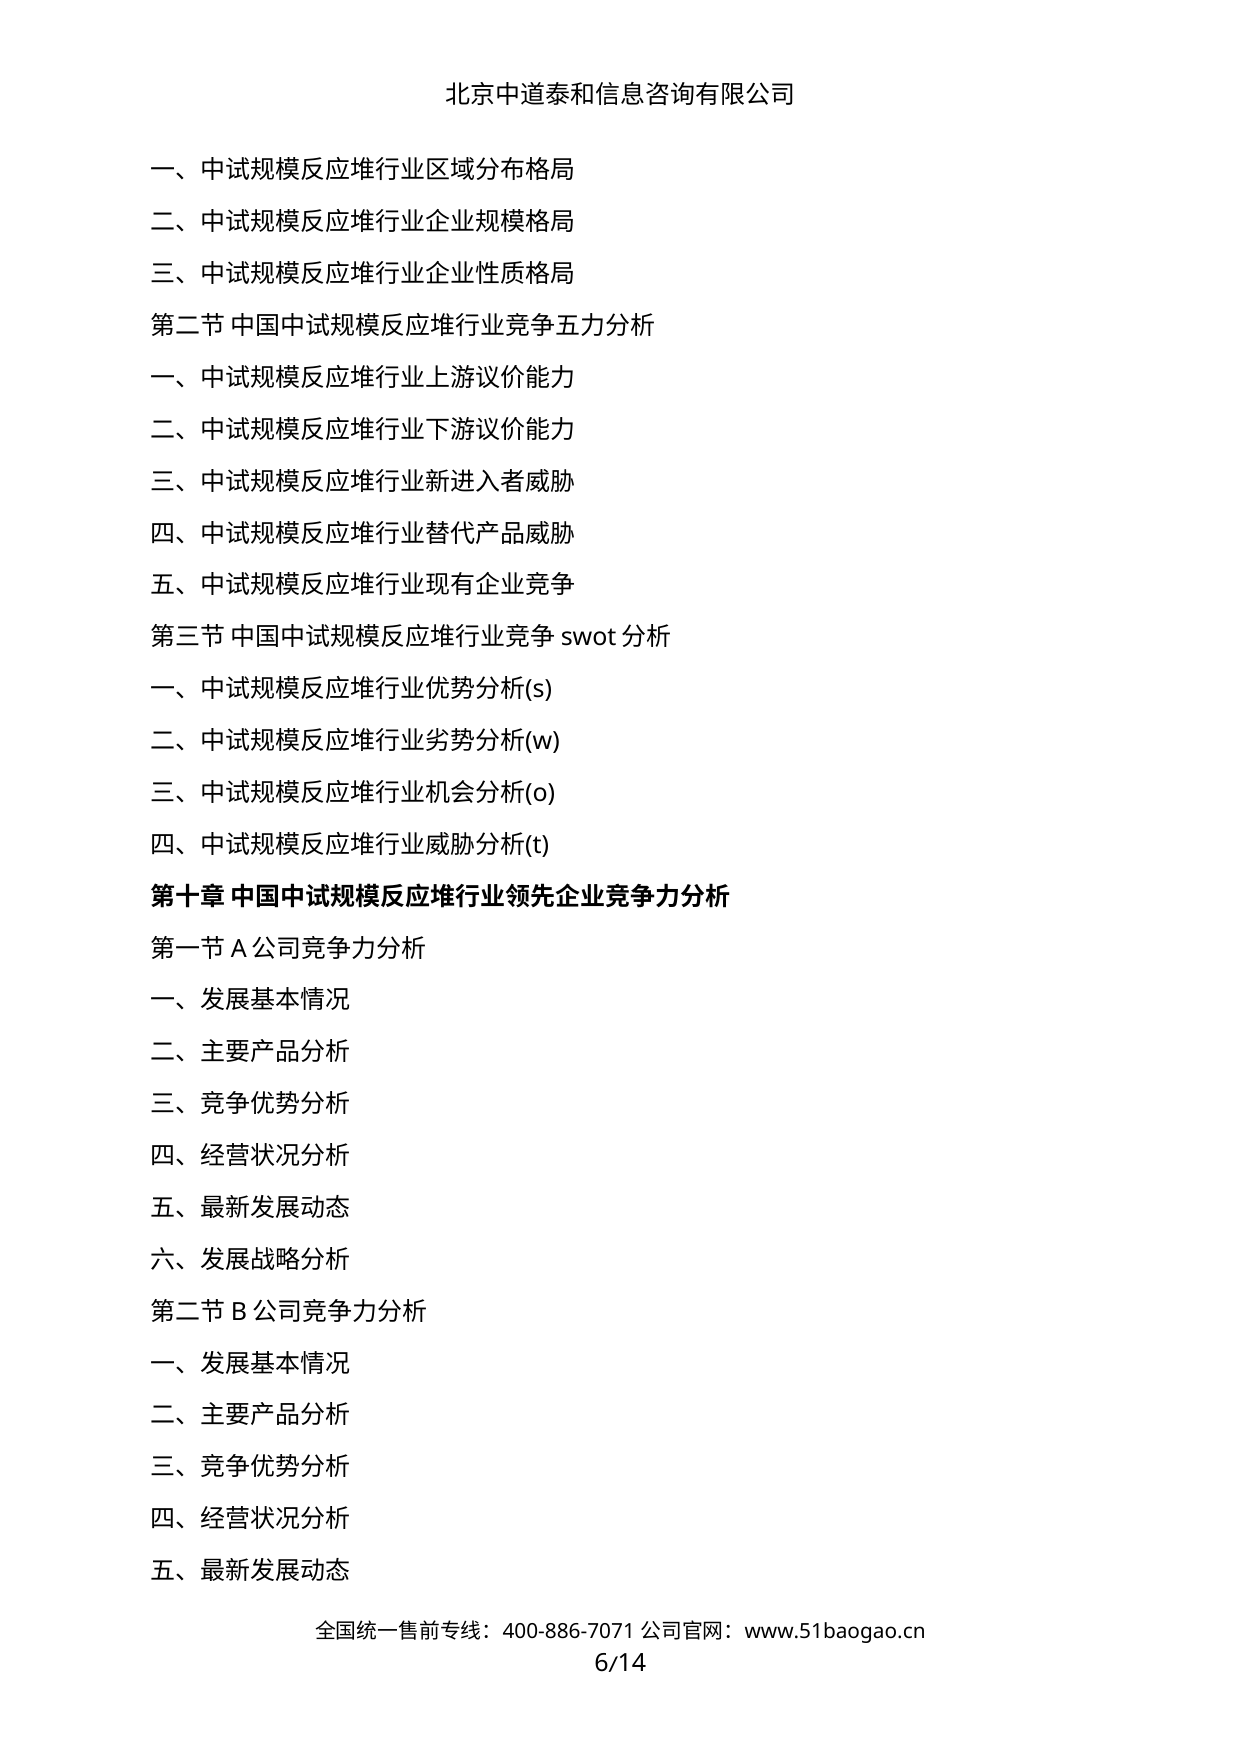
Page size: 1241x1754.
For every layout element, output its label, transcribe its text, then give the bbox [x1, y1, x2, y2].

text 二、主要产品分析 [150, 1032, 1090, 1068]
text 三、中试规模反应堆行业企业性质格局 [150, 254, 1090, 290]
text 四、中试规模反应堆行业替代产品威胁 [150, 513, 1090, 549]
text 三、竞争优势分析 [150, 1447, 1090, 1483]
text 四、经营状况分析 [150, 1136, 1090, 1172]
text 四、经营状况分析 [150, 1499, 1090, 1535]
text 第三节 中国中试规模反应堆行业竞争swot分析 [150, 617, 1090, 653]
text 第十章 中国中试规模反应堆行业领先企业竞争力分析 [150, 876, 1090, 912]
text 二、中试规模反应堆行业企业规模格局 [150, 202, 1090, 238]
text 一、发展基本情况 [150, 980, 1090, 1016]
text 三、竞争优势分析 [150, 1084, 1090, 1120]
text 一、中试规模反应堆行业区域分布格局 [150, 150, 1090, 186]
text 三、中试规模反应堆行业机会分析(o) [150, 772, 1090, 809]
text 二、中试规模反应堆行业劣势分析(w) [150, 721, 1090, 757]
text 二、中试规模反应堆行业下游议价能力 [150, 409, 1090, 446]
text 一、发展基本情况 [150, 1343, 1090, 1379]
text 四、中试规模反应堆行业威胁分析(t) [150, 824, 1090, 861]
text 三、中试规模反应堆行业新进入者威胁 [150, 461, 1090, 497]
text 第二节 中国中试规模反应堆行业竞争五力分析 [150, 306, 1090, 342]
text 五、最新发展动态 [150, 1187, 1090, 1224]
text 一、中试规模反应堆行业上游议价能力 [150, 357, 1090, 394]
text 第二节 B公司竞争力分析 [150, 1291, 1090, 1327]
text 六、发展战略分析 [150, 1239, 1090, 1276]
text 第一节 A公司竞争力分析 [150, 928, 1090, 964]
text 二、主要产品分析 [150, 1395, 1090, 1431]
text 五、最新发展动态 [150, 1551, 1090, 1587]
text 一、中试规模反应堆行业优势分析(s) [150, 669, 1090, 705]
text 五、中试规模反应堆行业现有企业竞争 [150, 565, 1090, 601]
